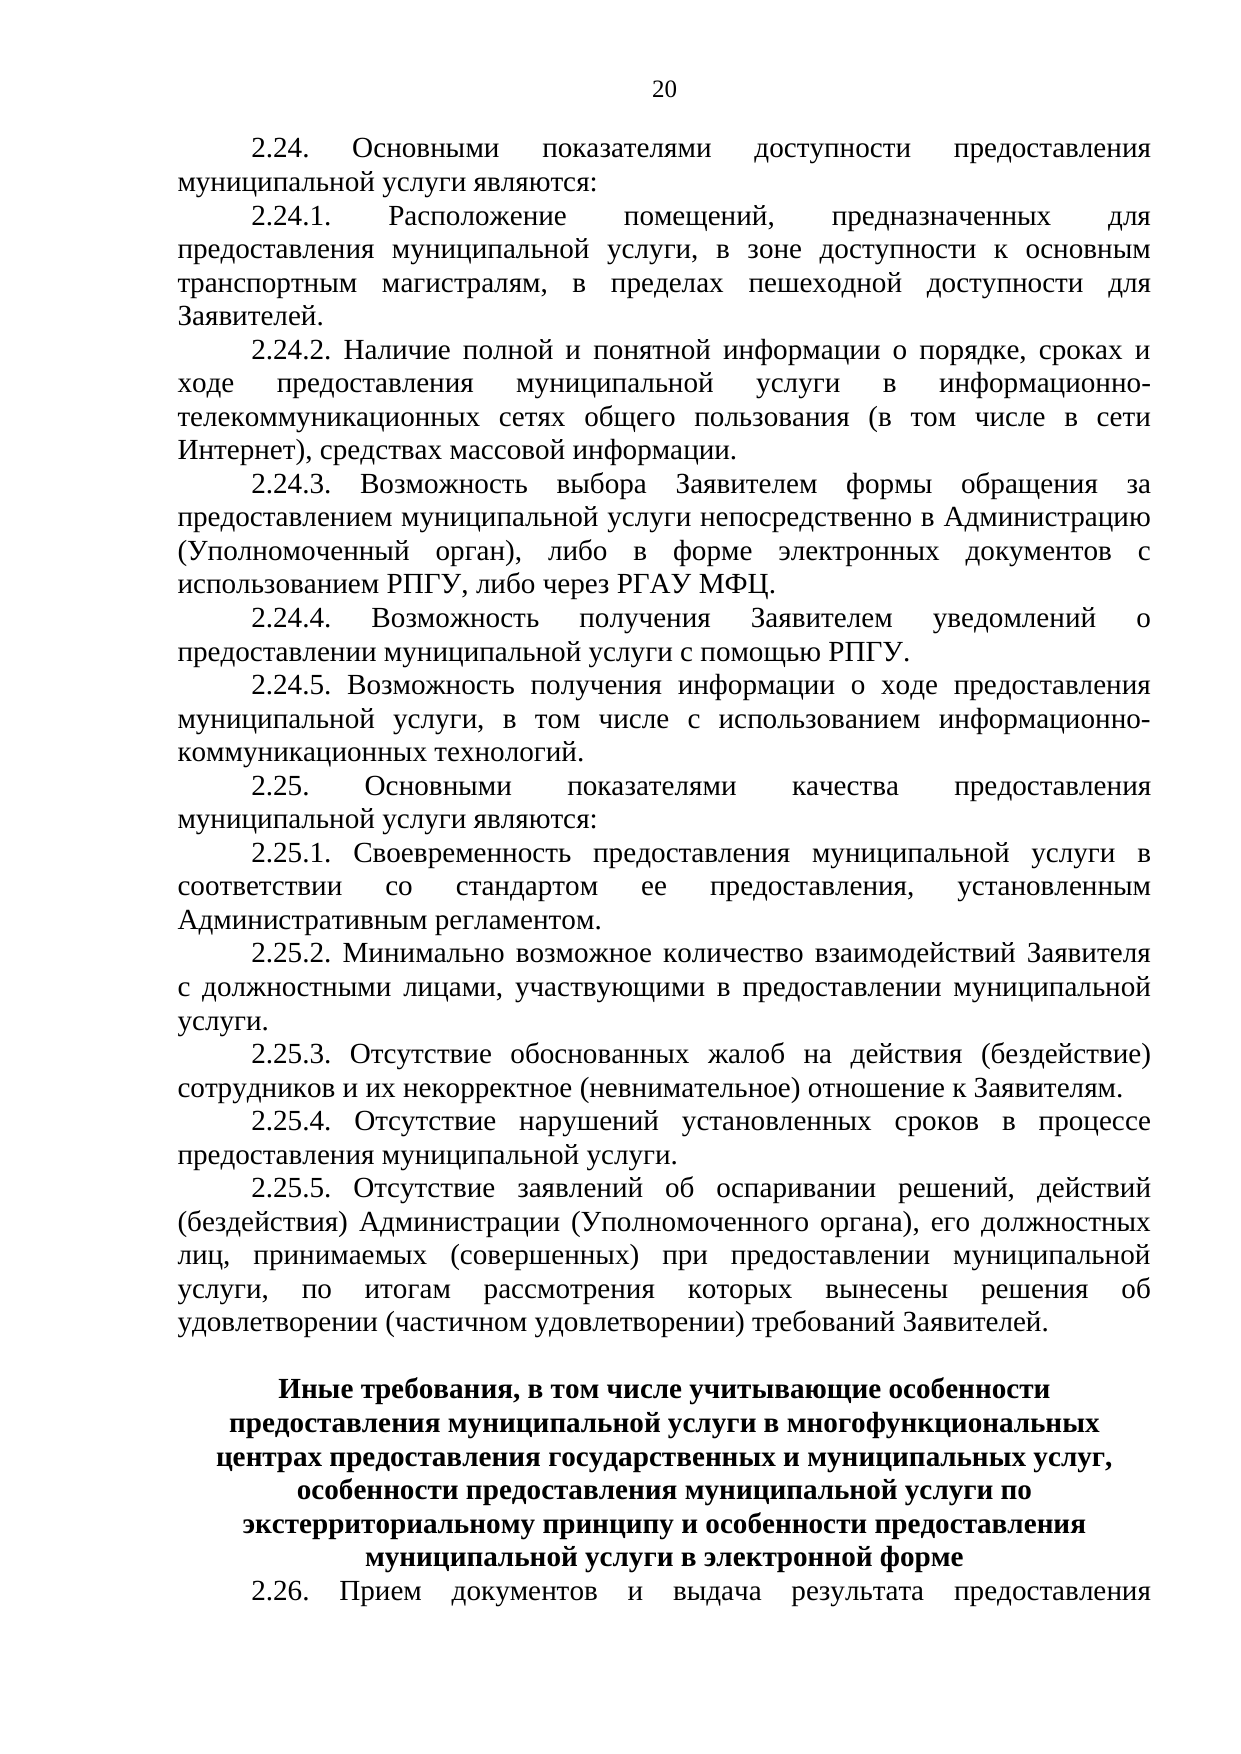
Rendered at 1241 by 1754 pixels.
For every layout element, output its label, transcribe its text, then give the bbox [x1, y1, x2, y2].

text 2.25.4. Отсутствие нарушений установленных сроков в процессе предоставления муниципальной услуги. [177, 1103, 1152, 1170]
text 2.25.1. Своевременность предоставления муниципальной услуги в соответствии со стандартом ее предоставления, установленным Административным регламентом. [177, 835, 1152, 936]
text 2.25.3. Отсутствие обоснованных жалоб на действия (бездействие) сотрудников и их некорректное (невнимательное) отношение к Заявителям. [177, 1036, 1152, 1103]
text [177, 1573, 1152, 1606]
text 2.25.5. Отсутствие заявлений об оспаривании решений, действий (бездействия) Администрации (Уполномоченного органа), его должностных лиц, принимаемых (совершенных) при предоставлении муниципальной услуги, по итогам рассмотрения которых вынесены решения об удовлетворении (частичном удовлетворении) требований Заявителей. [177, 1170, 1152, 1338]
text 2.24.1. Расположение помещений, предназначенных для предоставления муниципальной услуги, в зоне доступности к основным транспортным магистралям, в пределах пешеходной доступности для Заявителей. [177, 198, 1152, 332]
text 2.25. Основными показателями качества предоставления муниципальной услуги являются: [177, 768, 1152, 835]
text 2.24.2. Наличие полной и понятной информации о порядке, сроках и ходе предоставления муниципальной услуги в информационно-телекоммуникационных сетях общего пользования (в том числе в сети Интернет), средствах массовой информации. [177, 332, 1152, 466]
text 2.25.2. Минимально возможное количество взаимодействий Заявителя с должностными лицами, участвующими в предоставлении муниципальной услуги. [177, 936, 1152, 1036]
text 2.24.4. Возможность получения Заявителем уведомлений о предоставлении муниципальной услуги с помощью РПГУ. [177, 600, 1152, 667]
text 2.24. Основными показателями доступности предоставления муниципальной услуги являются: [177, 131, 1152, 198]
text 2.24.5. Возможность получения информации о ходе предоставления муниципальной услуги, в том числе с использованием информационно-коммуникационных технологий. [177, 667, 1152, 768]
text 2.24.3. Возможность выбора Заявителем формы обращения за предоставлением муниципальной услуги непосредственно в Администрацию (Уполномоченный орган), либо в форме электронных документов с использованием РПГУ, либо через РГАУ МФЦ. [177, 466, 1152, 600]
text Иные требования, в том числе учитывающие особенности предоставления муниципальной услуги в многофункциональных центрах предоставления государственных и муниципальных услуг, особенности предоставления муниципальной услуги по экстерриториальному принципу и особенности предоставления муниципальной услуги в электронной форме [177, 1372, 1152, 1573]
